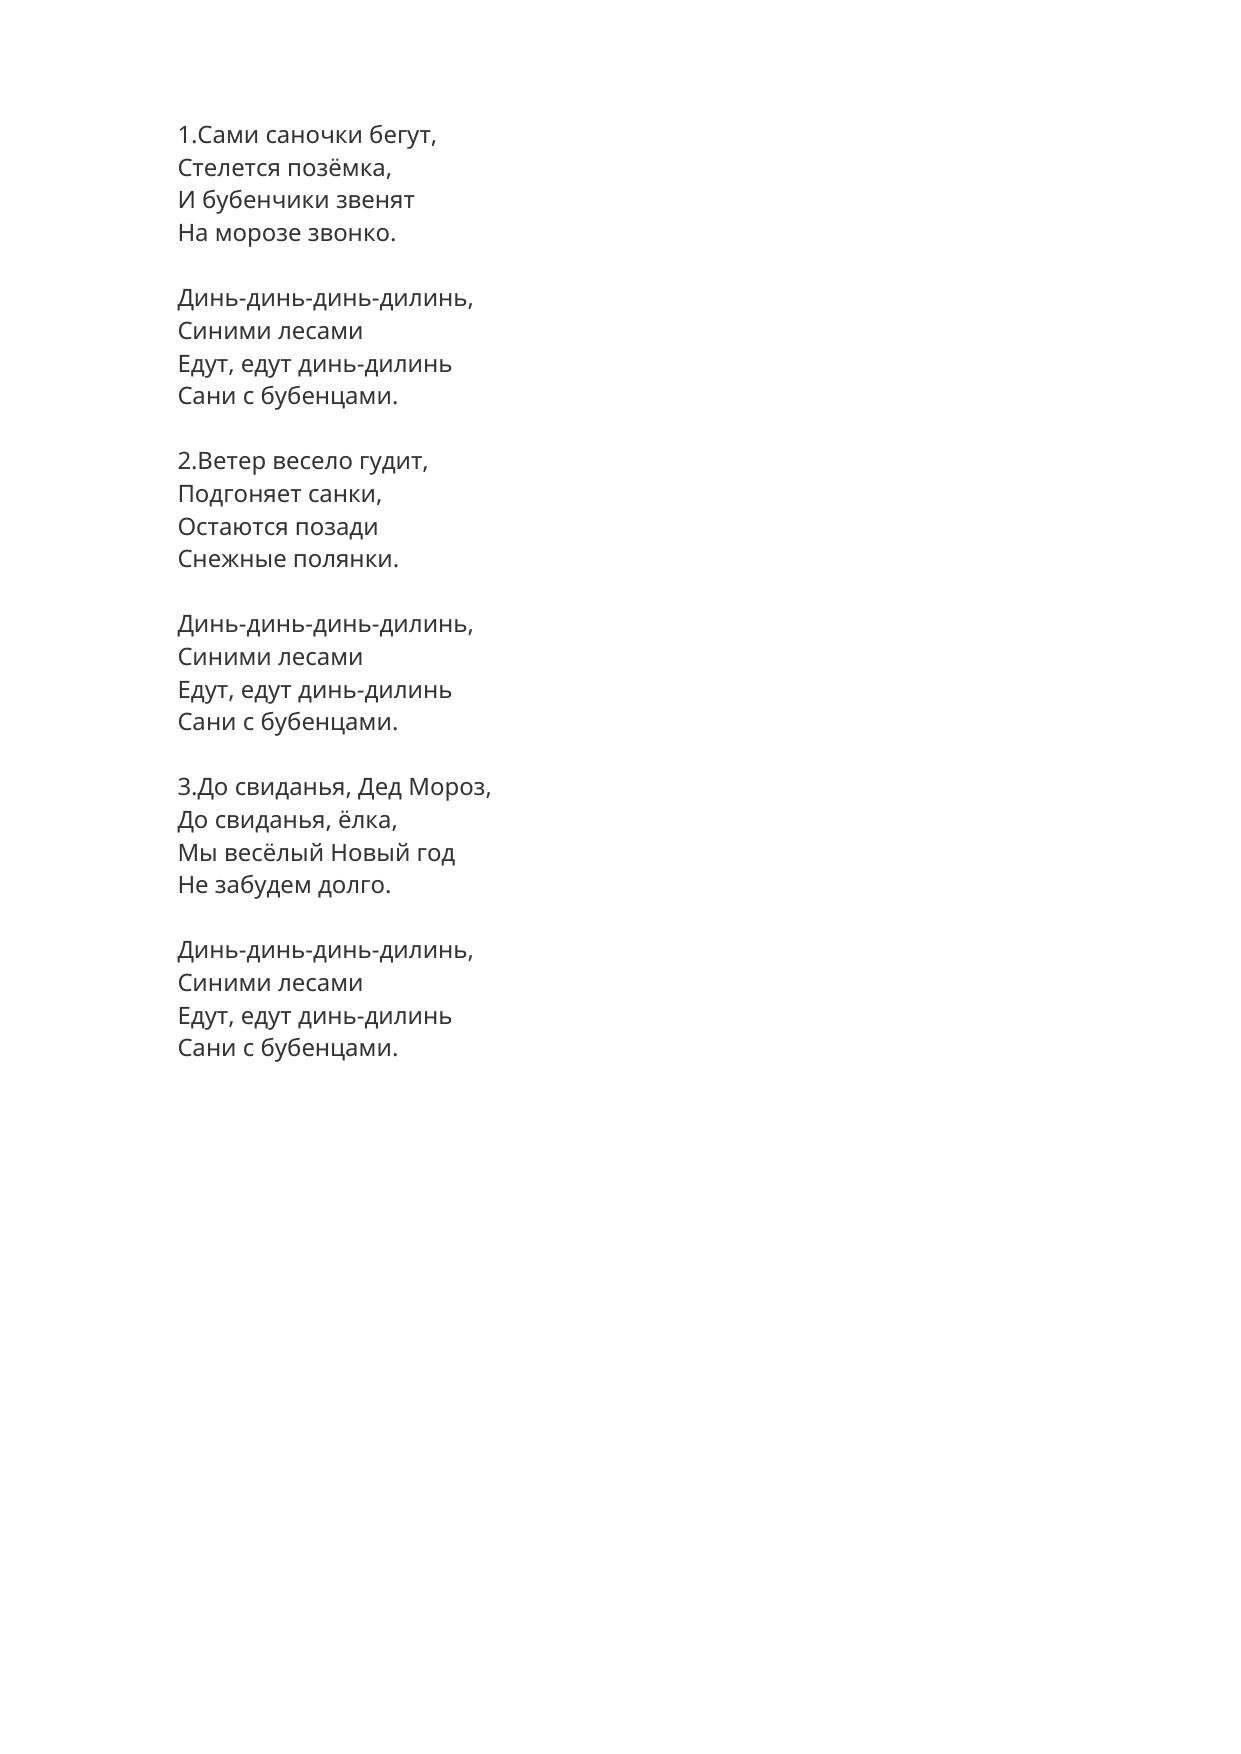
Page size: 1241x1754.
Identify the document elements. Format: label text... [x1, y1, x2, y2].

text Динь-динь-динь-дилинь, Синими лесами Едут, едут динь-дилинь Сани с бубенцами. [177, 607, 1152, 738]
text Динь-динь-динь-дилинь, Синими лесами Едут, едут динь-дилинь Сани с бубенцами. [177, 281, 1152, 412]
text 3.До свиданья, Дед Мороз, До свиданья, ёлка, Мы весёлый Новый год Не забудем долго. [177, 770, 1152, 901]
text Динь-динь-динь-дилинь, Синими лесами Едут, едут динь-дилинь Сани с бубенцами. [177, 933, 1152, 1064]
text 2.Ветер весело гудит, Подгоняет санки, Остаются позади Снежные полянки. [177, 444, 1152, 574]
text 1.Сами саночки бегут, Стелется позёмка, И бубенчики звенят На морозе звонко. [177, 118, 1152, 248]
